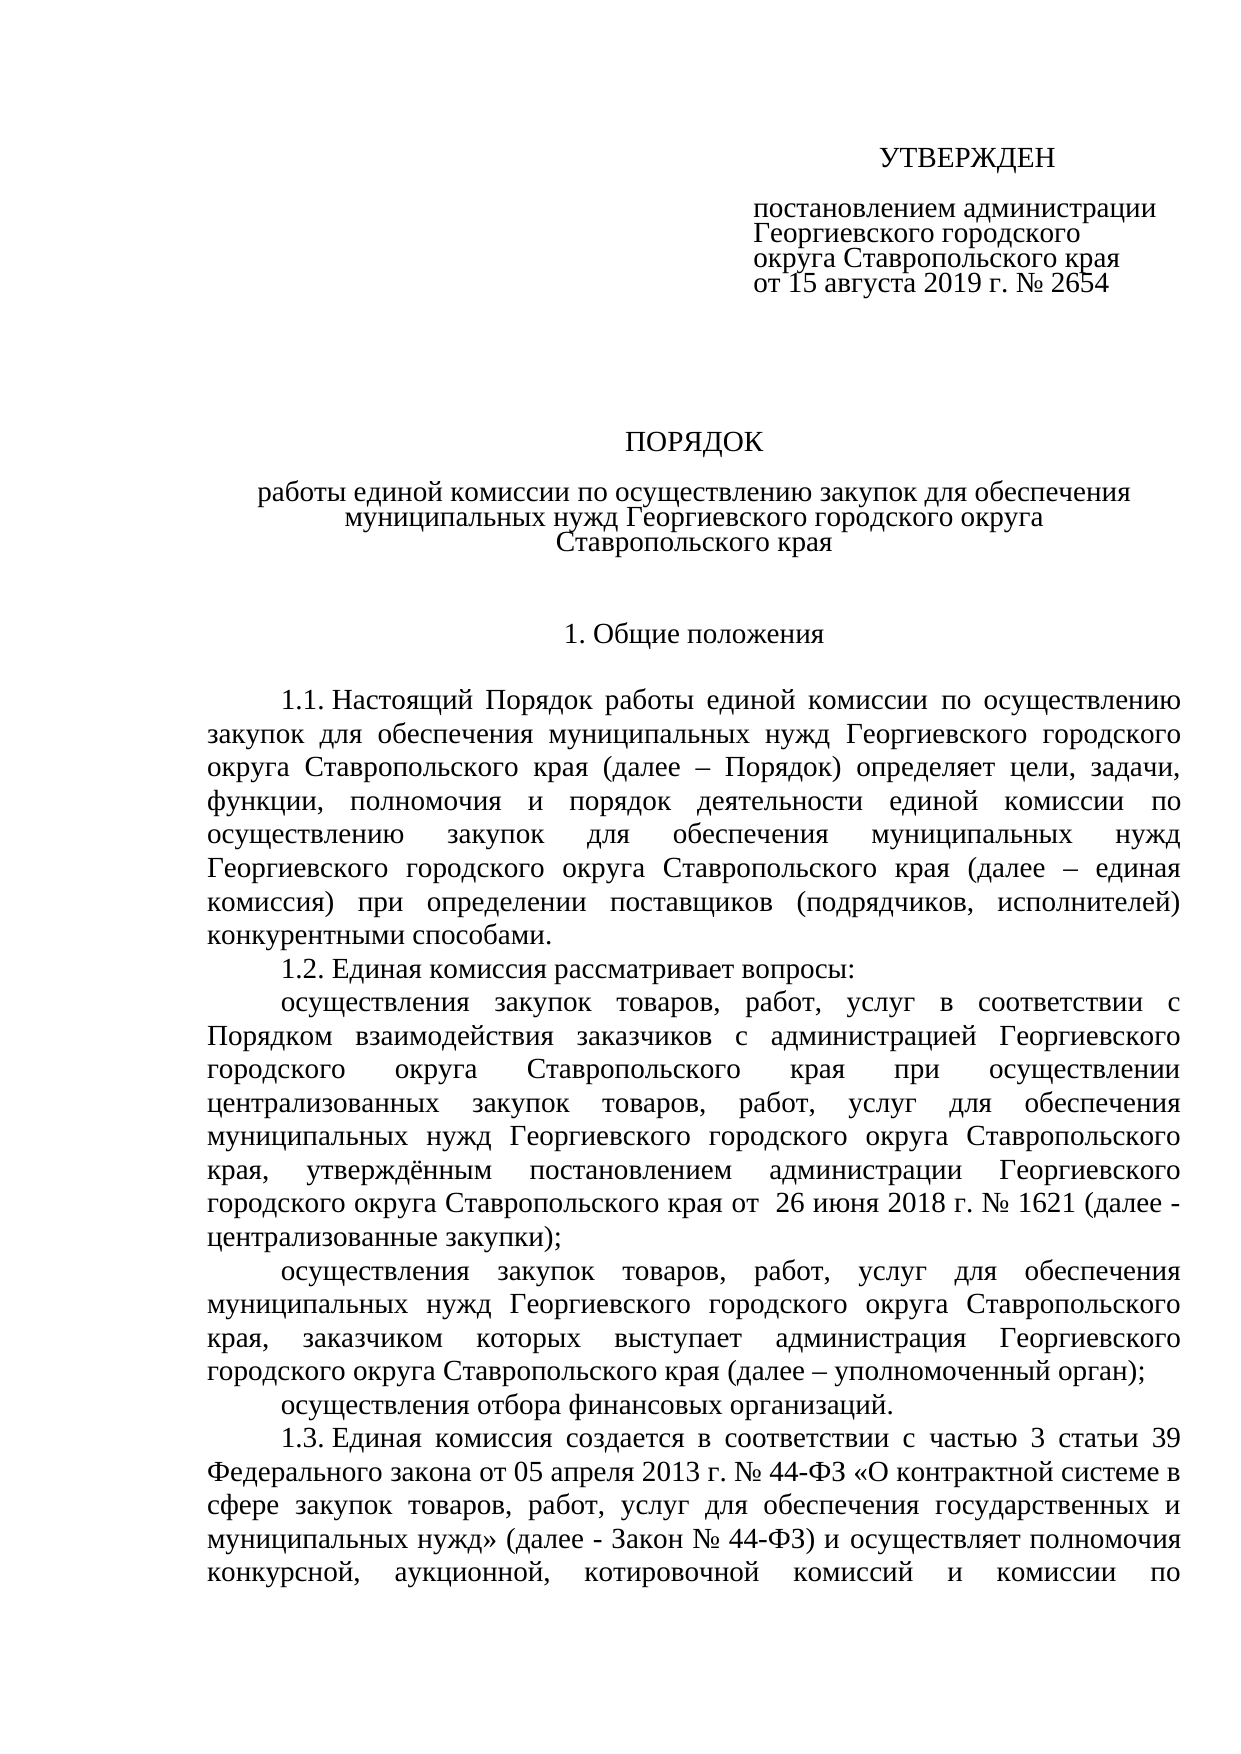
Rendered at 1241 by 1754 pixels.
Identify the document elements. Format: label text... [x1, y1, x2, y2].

text ПОРЯДОК [207, 432, 709, 457]
text округа Ставропольского края [207, 248, 1181, 273]
text 1. Общие положения [207, 624, 1181, 649]
text осуществления закупок товаров, работ, услуг для обеспечения муниципальных нужд Георгиевского городского округа Ставропольского края, заказчиком которых выступает администрация Георгиевского городского округа Ставропольского края (далее – уполномоченный орган); [207, 1253, 1181, 1387]
text муниципальных нужд Георгиевского городского округа [207, 507, 1181, 532]
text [207, 1420, 1181, 1588]
text от 15 августа 2019 г. № 2654 [207, 273, 1181, 298]
text 1.1. Настоящий Порядок работы единой комиссии по осуществлению закупок для обеспечения муниципальных нужд Георгиевского городского округа Ставропольского края (далее – Порядок) определяет цели, задачи, функции, полномочия и порядок деятельности единой комиссии по осуществлению закупок для обеспечения муниципальных нужд Георгиевского городского округа Ставропольского края (далее – единая комиссия) при определении поставщиков (подрядчиков, исполнителей) конкурентными способами. [207, 682, 1181, 951]
text осуществления отбора финансовых организаций. [207, 1387, 1181, 1420]
text УТВЕРЖДЕН [1013, 148, 1181, 173]
text 1.2. Единая комиссия рассматривает вопросы: [207, 951, 1181, 984]
text осуществления закупок товаров, работ, услуг в соответствии с Порядком взаимодействия заказчиков с администрацией Георгиевского городского округа Ставропольского края при осуществлении централизованных закупок товаров, работ, услуг для обеспечения муниципальных нужд Георгиевского городского округа Ставропольского края, утверждённым постановлением администрации Георгиевского городского округа Ставропольского края от 26 июня 2018 г. № 1621 (далее - централизованные закупки); [207, 984, 1181, 1253]
text работы единой комиссии по осуществлению закупок для обеспечения [207, 482, 1181, 507]
text УТВЕРЖДЕН [207, 148, 996, 173]
text постановлением администрации [207, 198, 1181, 223]
text Ставропольского края [207, 532, 1181, 557]
text Георгиевского городского [207, 223, 1181, 248]
text ПОРЯДОК [719, 432, 1181, 457]
